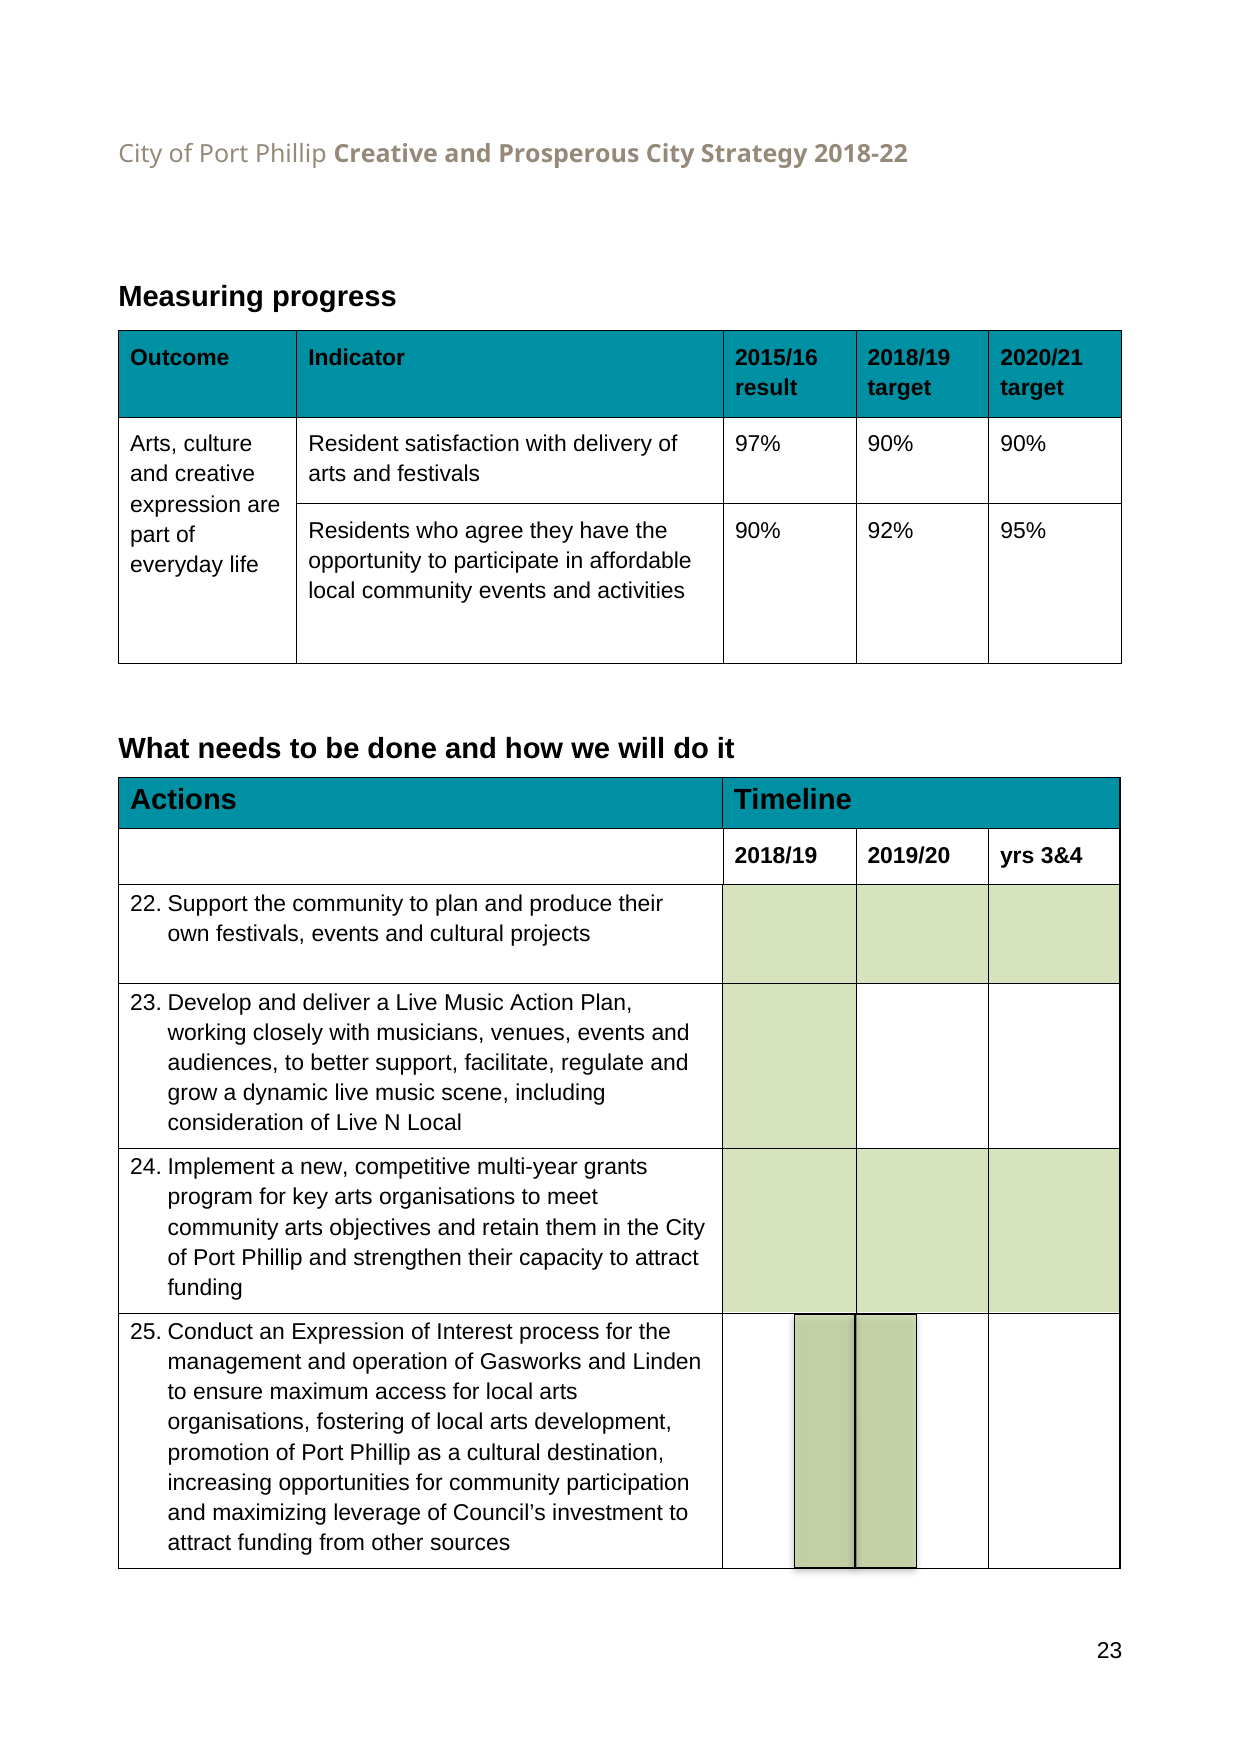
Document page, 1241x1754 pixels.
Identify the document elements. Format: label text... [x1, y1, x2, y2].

table_cell 92% [857, 504, 988, 662]
table_cell 2018/19 [724, 829, 856, 884]
table_cell 95% [989, 504, 1121, 662]
table_cell Implement a new, competitive multi-year grants program for key arts organisations to meet community arts objectives and retain them in the City of Port Phillip and strengthen their capacity to attract funding [119, 1149, 722, 1312]
table_cell [119, 829, 723, 884]
table_cell [989, 1149, 1119, 1312]
table_header 2015/16 result [724, 331, 856, 417]
table_cell [857, 885, 988, 983]
table_cell Resident satisfaction with delivery of arts and festivals [297, 418, 723, 503]
table_header Indicator [297, 331, 723, 417]
table_cell [723, 885, 856, 983]
table_cell 90% [724, 504, 856, 662]
table_cell 90% [857, 418, 988, 503]
table_cell Residents who agree they have the opportunity to participate in affordable local community events and activities [297, 504, 723, 662]
table_cell yrs 3&4 [989, 829, 1119, 884]
table_cell 97% [724, 418, 856, 503]
table_cell 2019/20 [857, 829, 988, 884]
table_header 2020/21 target [989, 331, 1121, 417]
table_cell [857, 1149, 988, 1312]
text Measuring progress [118, 279, 1122, 313]
table_header Outcome [119, 331, 296, 417]
table_cell Conduct an Expression of Interest process for the management and operation of Gasworks and Linden to ensure maximum access for local arts organisations, fostering of local arts development, promotion of Port Phillip as a cultural destination, increasing opportunities for community participation and maximizing leverage of Council’s investment to attract funding from other sources [119, 1314, 722, 1568]
table_cell [989, 885, 1119, 983]
table_header Timeline [723, 778, 1119, 828]
table_cell 90% [989, 418, 1121, 503]
table_header 2018/19 target [857, 331, 988, 417]
table_cell [723, 1149, 856, 1312]
table_cell [989, 984, 1119, 1148]
table_cell Arts, culture and creative expression are part of everyday life [119, 418, 296, 662]
table_header Actions [119, 778, 722, 828]
subtitle What needs to be done and how we will do it [118, 731, 1122, 765]
table_cell [989, 1314, 1119, 1568]
table_cell Develop and deliver a Live Music Action Plan, working closely with musicians, venues, events and audiences, to better support, facilitate, regulate and grow a dynamic live music scene, including consideration of Live N Local [119, 984, 722, 1148]
table_cell Support the community to plan and produce their own festivals, events and cultural projects [119, 885, 722, 983]
table_cell [857, 984, 988, 1148]
table_cell [723, 984, 856, 1148]
table_cell [723, 1314, 794, 1568]
table_cell [917, 1314, 988, 1568]
